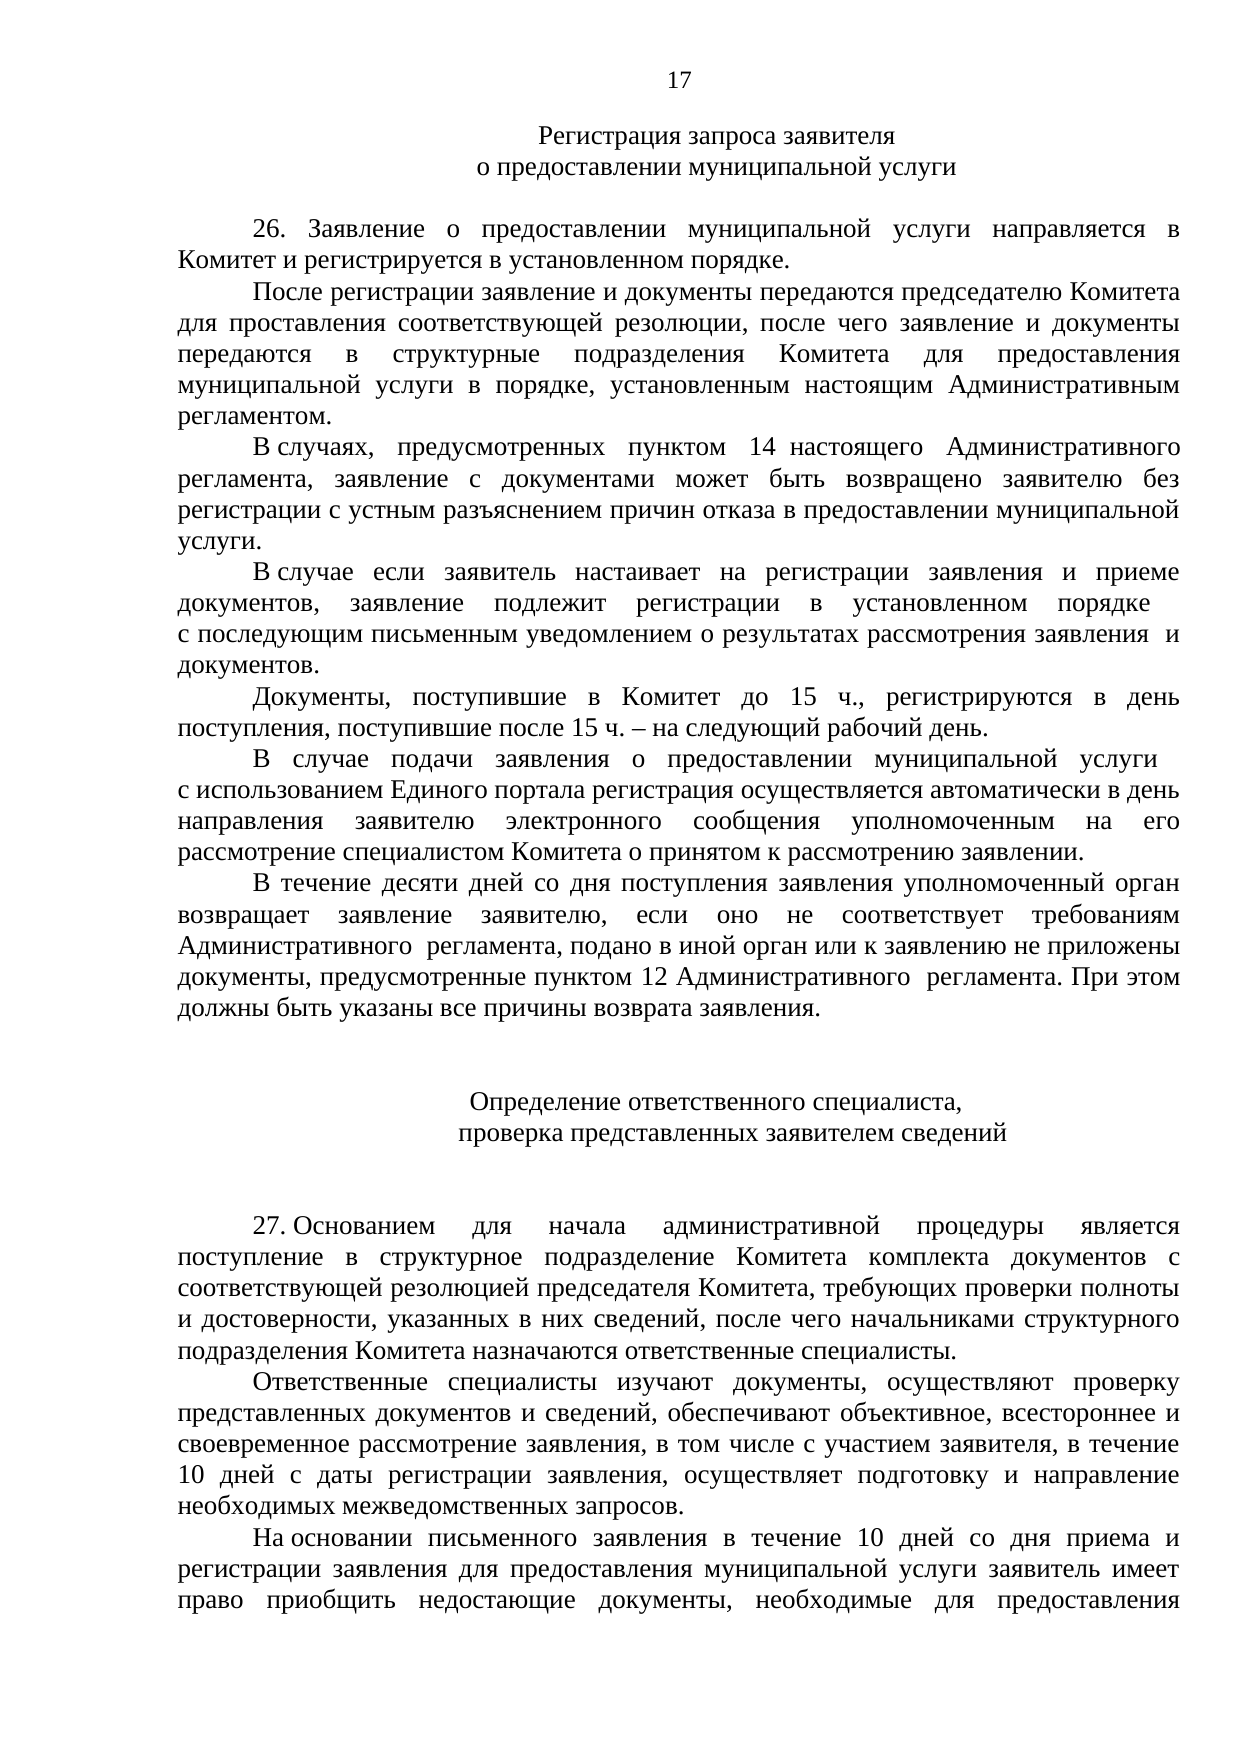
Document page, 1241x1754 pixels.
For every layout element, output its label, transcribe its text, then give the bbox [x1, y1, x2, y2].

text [177, 1521, 1181, 1614]
text 26. Заявление о предоставлении муниципальной услуги направляется в Комитет и регистрируется в установленном порядке. [177, 212, 1181, 275]
text Ответственные специалисты изучают документы, осуществляют проверку представленных документов и сведений, обеспечивают объективное, всестороннее и своевременное рассмотрение заявления, в том числе с участием заявителя, в течение 10 дней с даты регистрации заявления, осуществляет подготовку и направление необходимых межведомственных запросов. [177, 1365, 1181, 1521]
text Определение ответственного специалиста, [177, 1084, 1181, 1116]
text Документы, поступившие в Комитет до 15 ч., регистрируются в день поступления, поступившие после 15 ч. – на следующий рабочий день. [177, 680, 1181, 742]
text проверка представленных заявителем сведений [177, 1116, 1181, 1147]
text В случае если заявитель настаивает на регистрации заявления и приеме документов, заявление подлежит регистрации в установленном порядке с последующим письменным уведомлением о результатах рассмотрения заявления и документов. [177, 555, 1181, 680]
text В течение десяти дней со дня поступления заявления уполномоченный орган возвращает заявление заявителю, если оно не соответствует требованиям Административного регламента, подано в иной орган или к заявлению не приложены документы, предусмотренные пунктом 12 Административного регламента. При этом должны быть указаны все причины возврата заявления. [177, 867, 1181, 1022]
text В случае подачи заявления о предоставлении муниципальной услуги с использованием Единого портала регистрация осуществляется автоматически в день направления заявителю электронного сообщения уполномоченным на его рассмотрение специалистом Комитета о принятом к рассмотрению заявлении. [177, 742, 1181, 867]
text 27. Основанием для начала административной процедуры является поступление в структурное подразделение Комитета комплекта документов с соответствующей резолюцией председателя Комитета, требующих проверки полноты и достоверности, указанных в них сведений, после чего начальниками структурного подразделения Комитета назначаются ответственные специалисты. [177, 1209, 1181, 1365]
text Регистрация запроса заявителя [177, 119, 1181, 150]
text В случаях, предусмотренных пунктом 14 настоящего Административного регламента, заявление с документами может быть возвращено заявителю без регистрации с устным разъяснением причин отказа в предоставлении муниципальной услуги. [177, 431, 1181, 555]
text о предоставлении муниципальной услуги [177, 150, 1181, 181]
text После регистрации заявление и документы передаются председателю Комитета для проставления соответствующей резолюции, после чего заявление и документы передаются в структурные подразделения Комитета для предоставления муниципальной услуги в порядке, установленным настоящим Административным регламентом. [177, 275, 1181, 431]
